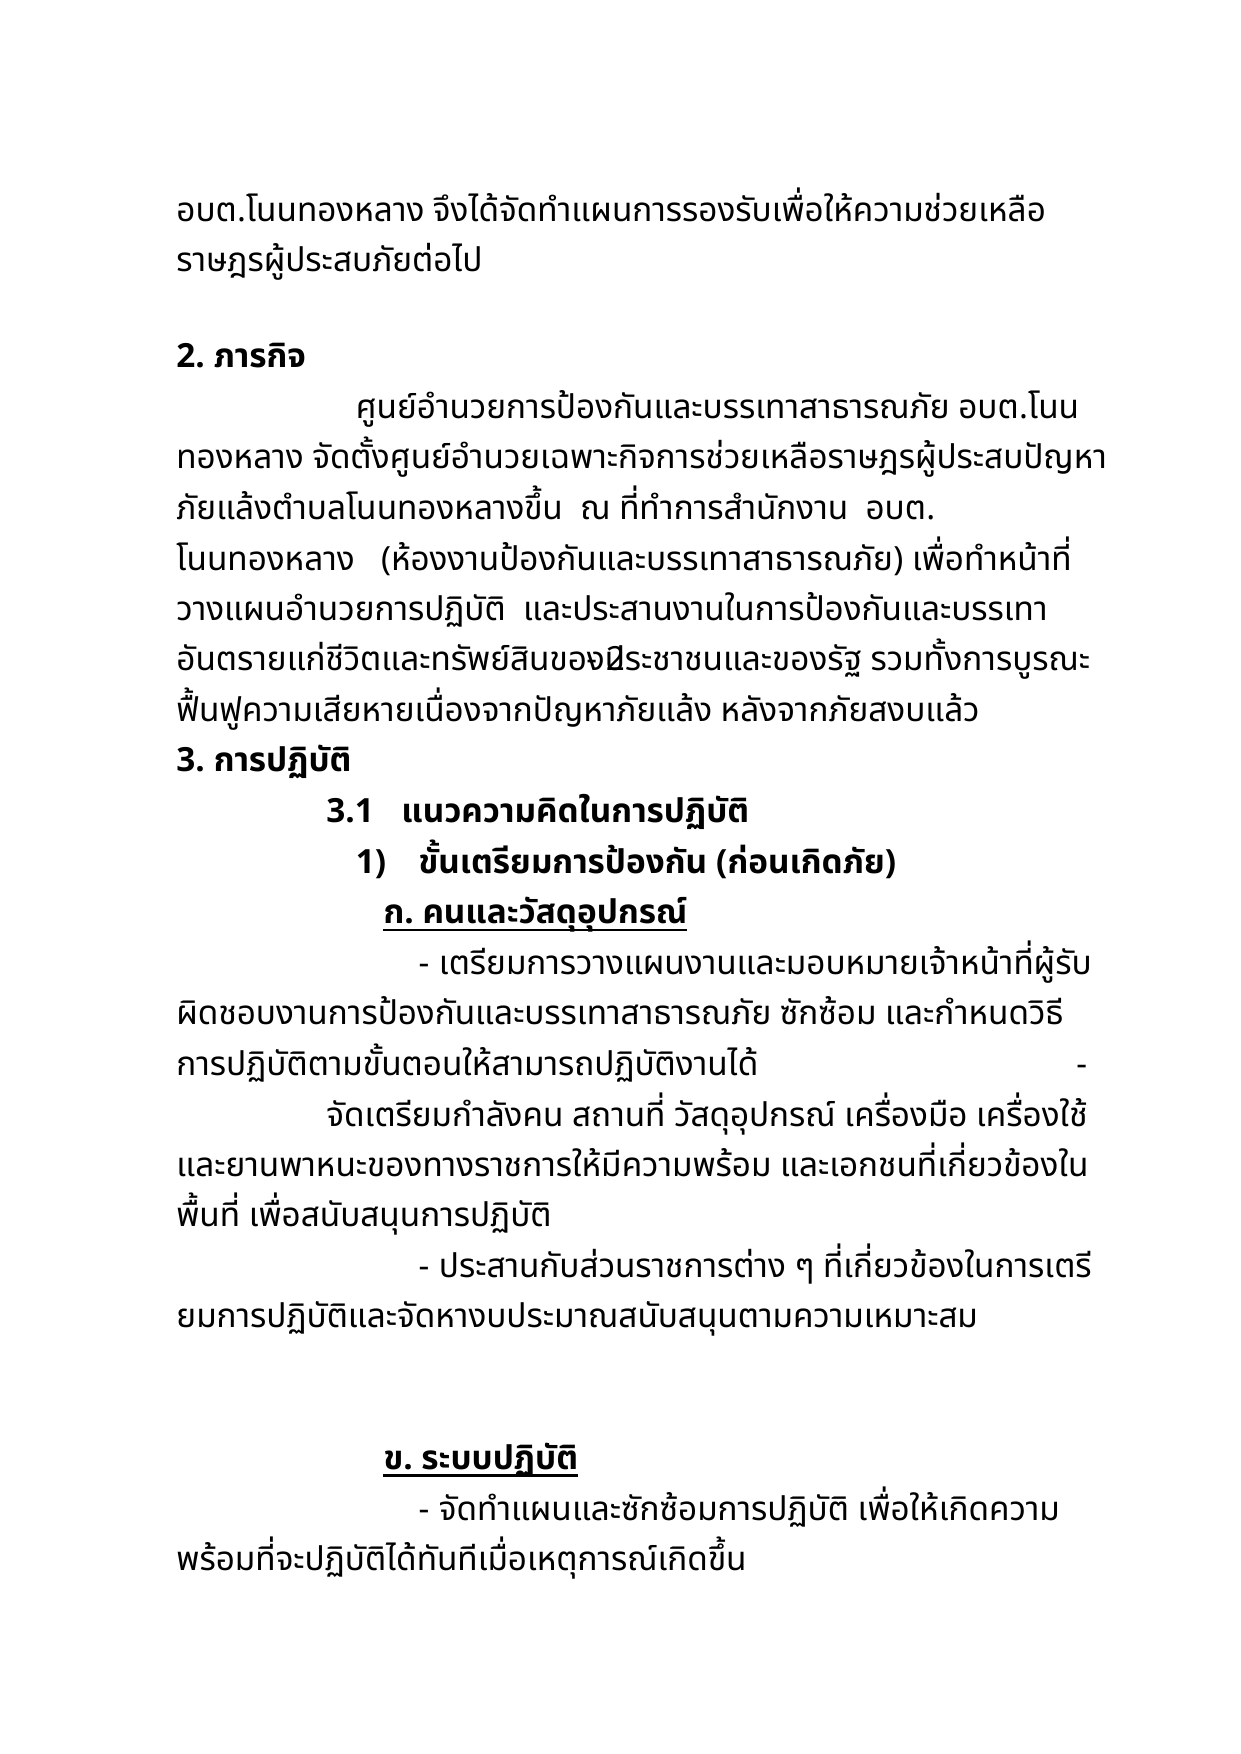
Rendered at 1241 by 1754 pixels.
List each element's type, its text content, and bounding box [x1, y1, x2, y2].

text - ประสานกับส่วนราชการต่าง ๆ ที่เกี่ยวข้องในการเตรียมการปฏิบัติและจัดหางบประมาณสนับสนุนตามความเหมาะสม [176, 1242, 1113, 1343]
text 1) ขั้นเตรียมการป้องกัน (ก่อนเกิดภัย) [176, 837, 1113, 888]
text 3. การปฏิบัติ [176, 736, 1113, 787]
text โนนทองหลาง (ห้องงานป้องกันและบรรเทาสาธารณภัย) เพื่อทำหน้าที่วางแผนอำนวยการปฏิบัติ และประสานงานในการป้องกันและบรรเทาอันตรายแก่ชีวิตและทรัพย์สินของประชาชนและของรัฐ รวมทั้งการบูรณะฟื้นฟูความเสียหายเนื่องจากปัญหาภัยแล้ง หลังจากภัยสงบแล้ว [176, 534, 1113, 736]
text 3.1 แนวความคิดในการปฏิบัติ [176, 787, 1113, 837]
text ก. คนและวัสดุอุปกรณ์ [176, 888, 1113, 939]
text - เตรียมการวางแผนงานและมอบหมายเจ้าหน้าที่ผู้รับผิดชอบงานการป้องกันและบรรเทาสาธารณภัย ซักซ้อม และกำหนดวิธีการปฏิบัติตามขั้นตอนให้สามารถปฏิบัติงานได้ - จัดเตรียมกำลังคน สถานที่ วัสดุอุปกรณ์ เครื่องมือ เครื่องใช้และยานพาหนะของทางราชการให้มีความพร้อม และเอกชนที่เกี่ยวข้องในพื้นที่ เพื่อสนับสนุนการปฏิบัติ [176, 939, 1113, 1242]
text ข. ระบบปฏิบัติ [176, 1434, 1113, 1484]
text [176, 186, 1113, 287]
text - จัดทำแผนและซักซ้อมการปฏิบัติ เพื่อให้เกิดความพร้อมที่จะปฏิบัติได้ทันทีเมื่อเหตุการณ์เกิดขึ้น [176, 1484, 1113, 1585]
text 2. ภารกิจ [176, 332, 1113, 383]
text ศูนย์อำนวยการป้องกันและบรรเทาสาธารณภัย อบต.โนนทองหลาง จัดตั้งศูนย์อำนวยเฉพาะกิจการช่วยเหลือราษฎรผู้ประสบปัญหาภัยแล้งตำบลโนนทองหลางขึ้น ณ ที่ทำการสำนักงาน อบต. [176, 383, 1113, 534]
